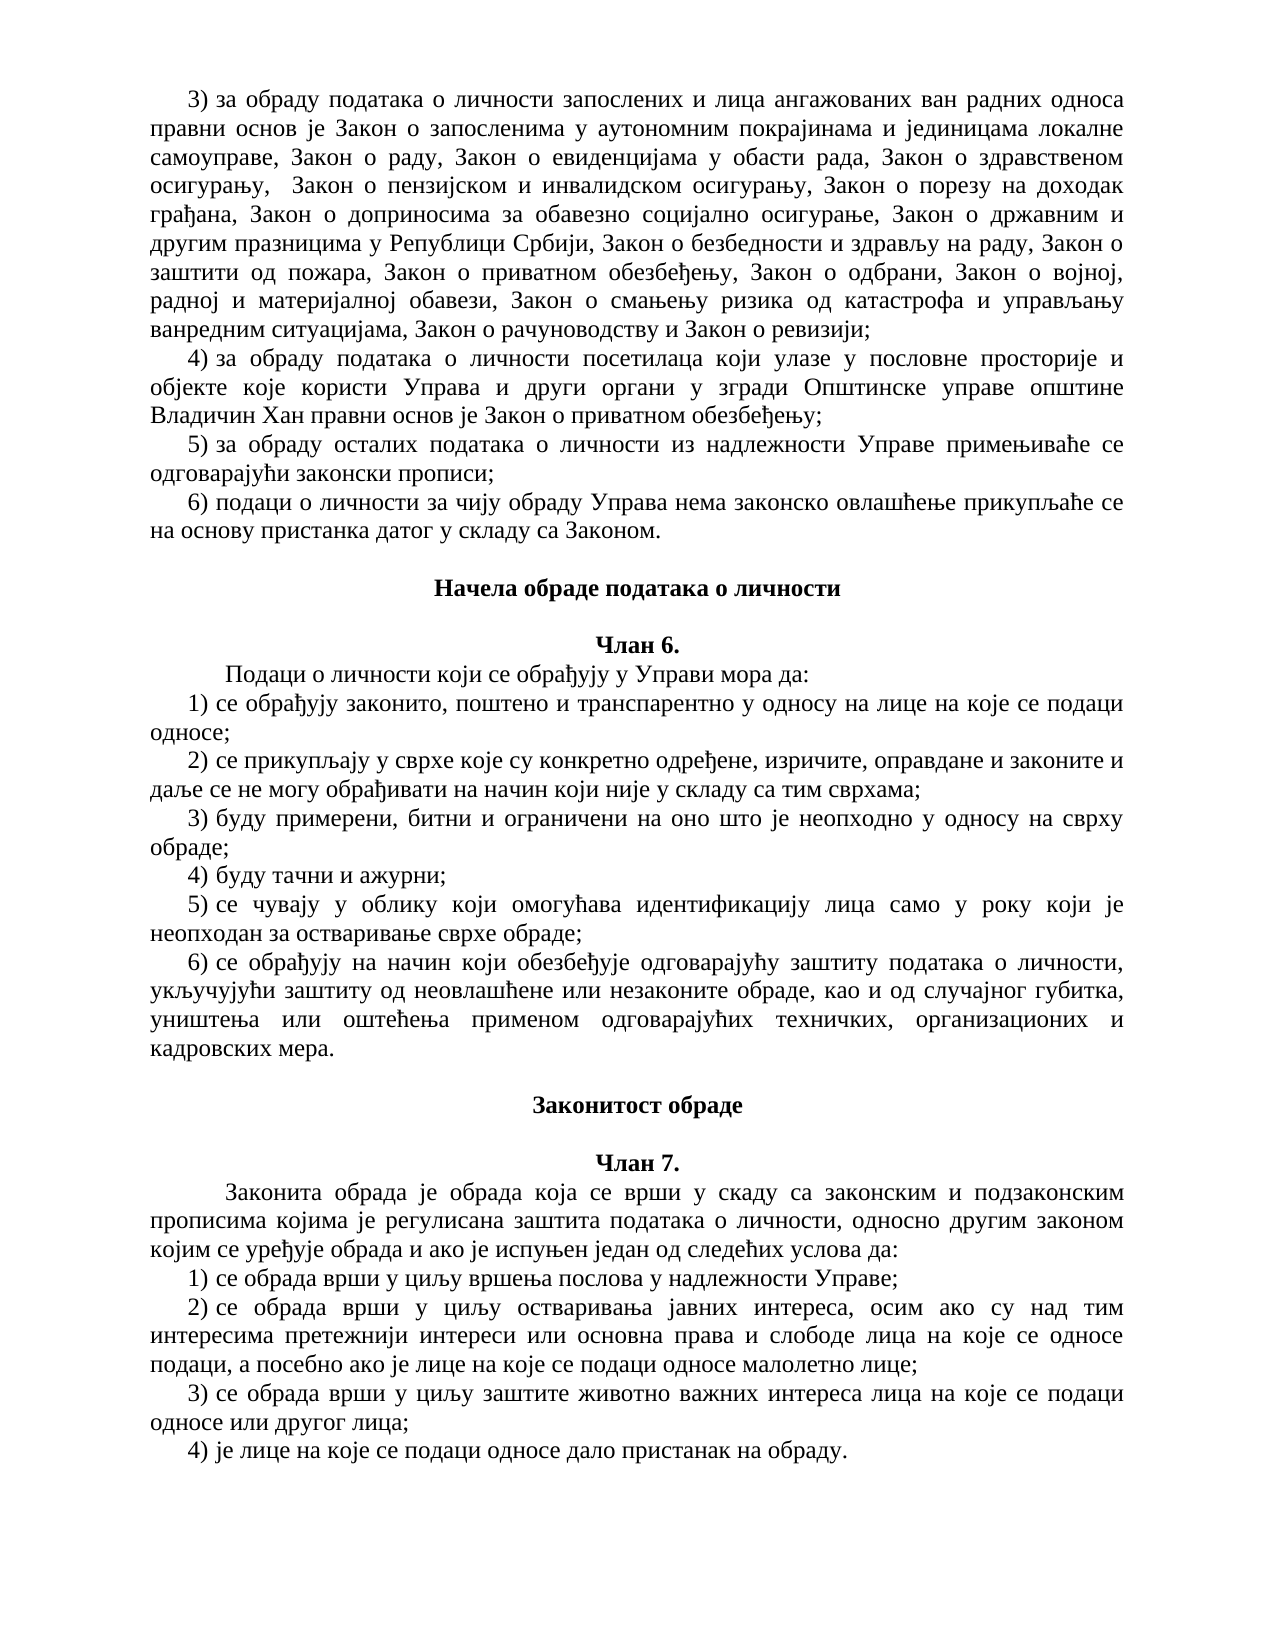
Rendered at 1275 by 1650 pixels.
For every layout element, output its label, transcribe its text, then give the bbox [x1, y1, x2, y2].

list за обраду осталих података о личности из надлежности Управе примењиваће се одговарајући законски прописи; [150, 429, 1125, 487]
list буду примерени, битни и ограничени на оно што је неопходно у односу на сврху обраде; [150, 803, 1125, 861]
text Члан 6. [150, 631, 1125, 659]
list подаци о личности за чију обраду Управа нема законско овлашћење прикупљаће се на основу пристанка датог у складу са Законом. [150, 487, 1125, 544]
list се чувају у облику који омогућава идентификацију лица само у року који је неопходан за остваривање сврхе обраде; [150, 889, 1125, 947]
list се обрада врши у циљу вршења послова у надлежности Управе; [187, 1263, 1125, 1292]
list је лице на које се подаци односе дало пристанак на обраду. [187, 1436, 1125, 1464]
list за обраду података о личности посетилаца који улазе у пословне просторије и објекте које користи Управа и други органи у згради Општинске управе општине Владичин Хан правни основ је Закон о приватном обезбеђењу; [150, 343, 1125, 429]
text Члан 7. [150, 1148, 1125, 1177]
text Законитост обраде [150, 1091, 1125, 1119]
list буду тачни и ажурни; [187, 861, 1125, 889]
list за обраду података о личности запослених и лица ангажованих ван радних односа правни основ је Закон о запосленима у аутономним покрајинама и јединицама локалне самоуправе, Закон о раду, Закон о евиденцијама у обасти рада, Закон о здравственом осигурању, Закон о пензијском и инвалидском осигурању, Закон о порезу на доходак грађана, Закон о доприносима за обавезно социјално осигурање, Закон о државним и другим празницима у Републици Србији, Закон о безбедности и здрављу на раду, Закон о заштити од пожара, Закон о приватном обезбеђењу, Закон о одбрани, Закон о војној, радној и материјалној обавези, Закон о смањењу ризика од катастрофа и управљању ванредним ситуацијама, Закон о рачуноводству и Закон о ревизији; [150, 84, 1125, 343]
list се обрада врши у циљу остваривања јавних интереса, осим ако су над тим интересима претежнији интереси или основна права и слободе лица на које се односе подаци, а посебно ако је лице на које се подаци односе малолетно лице; [150, 1292, 1125, 1378]
text Подаци о личности који се обрађују у Управи мора да: [150, 659, 1125, 688]
text Законита обрада је обрада која се врши у скаду са законским и подзаконским прописима којима је регулисана заштита података о личности, односно другим законом којим се уређује обрада и ако је испуњен један од следећих услова да: [150, 1177, 1125, 1263]
list се обрада врши у циљу заштите животно важних интереса лица на које се подаци односе или другог лица; [150, 1378, 1125, 1436]
text Начела обраде података о личности [150, 573, 1125, 602]
list се обрађују законито, поштено и транспарентно у односу на лице на које се подаци односе; [150, 688, 1125, 746]
list се прикупљају у сврхе које су конкретно одређене, изричите, оправдане и законите и даље се не могу обрађивати на начин који није у складу са тим сврхама; [150, 746, 1125, 803]
list се обрађују на начин који обезбеђује одговарајућу заштиту података о личности, укључујући заштиту од неовлашћене или незаконите обраде, као и од случајног губитка, уништења или оштећења применом одговарајућих техничких, организационих и кадровских мера. [150, 947, 1125, 1062]
